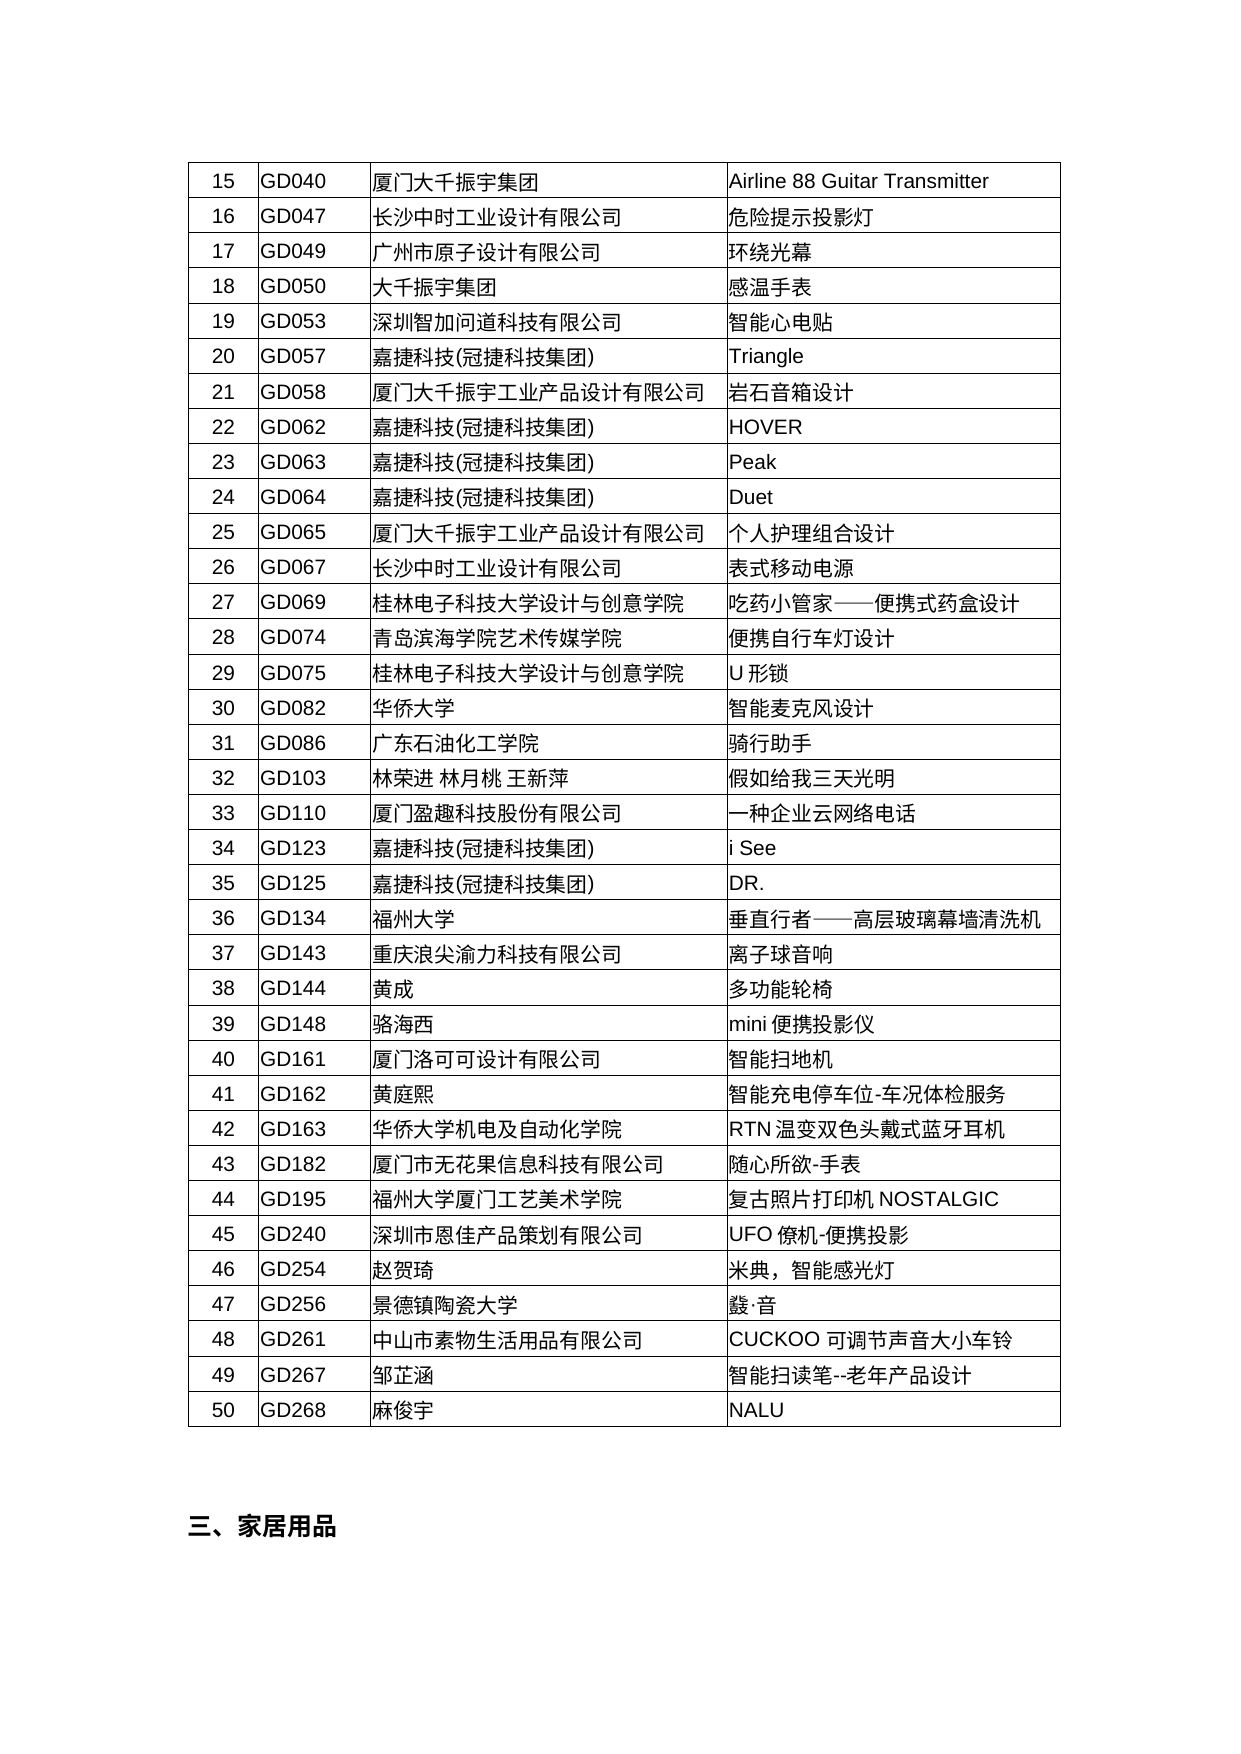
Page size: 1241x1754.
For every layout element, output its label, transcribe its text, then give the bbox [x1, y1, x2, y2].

table_cell 嘉捷科技(冠捷科技集团) [371, 409, 727, 443]
table_cell GD075 [259, 655, 370, 688]
table_cell GD086 [259, 725, 370, 759]
table_cell GD082 [259, 690, 370, 724]
table_cell 智能心电贴 [728, 304, 1060, 337]
table_cell 22 [189, 409, 258, 443]
table_cell GD163 [259, 1111, 370, 1145]
table_cell GD064 [259, 479, 370, 513]
table_cell GD161 [259, 1041, 370, 1075]
table_cell 深圳智加问道科技有限公司 [371, 304, 727, 337]
table_cell 景德镇陶瓷大学 [371, 1286, 727, 1320]
table_cell 福州大学 [371, 900, 727, 934]
table_cell 38 [189, 970, 258, 1004]
table_cell GD110 [259, 795, 370, 829]
table_cell GD058 [259, 374, 370, 408]
table_cell 黄成 [371, 970, 727, 1004]
table_cell 个人护理组合设计 [728, 514, 1060, 548]
table_cell 厦门大千振宇集团 [371, 163, 727, 197]
table_cell 28 [189, 619, 258, 653]
table_cell 29 [189, 655, 258, 688]
table_cell GD047 [259, 198, 370, 232]
table_cell 离子球音响 [728, 935, 1060, 969]
table_cell 林荣进 林月桃 王新萍 [371, 760, 727, 794]
table_cell 骑行助手 [728, 725, 1060, 759]
table_cell GD195 [259, 1181, 370, 1215]
table_cell 39 [189, 1006, 258, 1039]
table_cell NALU [728, 1392, 1060, 1426]
table_cell 鼗·音 [728, 1286, 1060, 1320]
table_cell U形锁 [728, 655, 1060, 688]
table_cell GD254 [259, 1251, 370, 1285]
table_cell GD040 [259, 163, 370, 197]
table_cell GD134 [259, 900, 370, 934]
table_cell 18 [189, 268, 258, 302]
table_cell 20 [189, 339, 258, 373]
table_cell 24 [189, 479, 258, 513]
table_cell 便携自行车灯设计 [728, 619, 1060, 653]
table_cell Triangle [728, 339, 1060, 373]
table_cell 智能扫地机 [728, 1041, 1060, 1075]
table_cell 桂林电子科技大学设计与创意学院 [371, 584, 727, 618]
table_cell 环绕光幕 [728, 233, 1060, 267]
table_cell 嘉捷科技(冠捷科技集团) [371, 830, 727, 864]
table_cell 米典，智能感光灯 [728, 1251, 1060, 1285]
table_cell 智能扫读笔--老年产品设计 [728, 1357, 1060, 1391]
table_cell 47 [189, 1286, 258, 1320]
table_cell 广州市原子设计有限公司 [371, 233, 727, 267]
table_cell 43 [189, 1146, 258, 1180]
table_cell 厦门洛可可设计有限公司 [371, 1041, 727, 1075]
table_cell 50 [189, 1392, 258, 1426]
table_cell 37 [189, 935, 258, 969]
table_cell 青岛滨海学院艺术传媒学院 [371, 619, 727, 653]
table_cell 49 [189, 1357, 258, 1391]
table_cell 深圳市恩佳产品策划有限公司 [371, 1216, 727, 1250]
table_cell 31 [189, 725, 258, 759]
table_cell 随心所欲-手表 [728, 1146, 1060, 1180]
table_cell 33 [189, 795, 258, 829]
table_cell GD067 [259, 549, 370, 583]
table_cell 岩石音箱设计 [728, 374, 1060, 408]
table_cell 27 [189, 584, 258, 618]
table_cell 邹芷涵 [371, 1357, 727, 1391]
table_cell 45 [189, 1216, 258, 1250]
table_cell 华侨大学机电及自动化学院 [371, 1111, 727, 1145]
table_cell GD065 [259, 514, 370, 548]
table_cell GD240 [259, 1216, 370, 1250]
table_cell 表式移动电源 [728, 549, 1060, 583]
table_cell 骆海西 [371, 1006, 727, 1039]
table_cell 17 [189, 233, 258, 267]
table_cell 多功能轮椅 [728, 970, 1060, 1004]
table_cell 厦门大千振宇工业产品设计有限公司 [371, 374, 727, 408]
table_cell GD125 [259, 865, 370, 899]
table_cell 44 [189, 1181, 258, 1215]
table_cell 假如给我三天光明 [728, 760, 1060, 794]
table_cell 48 [189, 1321, 258, 1356]
table_cell 34 [189, 830, 258, 864]
table_cell 一种企业云网络电话 [728, 795, 1060, 829]
table_cell 福州大学厦门工艺美术学院 [371, 1181, 727, 1215]
table_cell GD148 [259, 1006, 370, 1039]
table_cell 厦门大千振宇工业产品设计有限公司 [371, 514, 727, 548]
table_cell 桂林电子科技大学设计与创意学院 [371, 655, 727, 688]
table_cell 嘉捷科技(冠捷科技集团) [371, 444, 727, 478]
table_cell 30 [189, 690, 258, 724]
table_cell 36 [189, 900, 258, 934]
table_cell 嘉捷科技(冠捷科技集团) [371, 865, 727, 899]
table_cell 重庆浪尖渝力科技有限公司 [371, 935, 727, 969]
table_cell 感温手表 [728, 268, 1060, 302]
table_cell 长沙中时工业设计有限公司 [371, 549, 727, 583]
table_cell 大千振宇集团 [371, 268, 727, 302]
table_cell 危险提示投影灯 [728, 198, 1060, 232]
table_cell GD261 [259, 1321, 370, 1356]
table_cell 26 [189, 549, 258, 583]
table_cell GD069 [259, 584, 370, 618]
table_cell GD143 [259, 935, 370, 969]
table_cell GD049 [259, 233, 370, 267]
table_cell 长沙中时工业设计有限公司 [371, 198, 727, 232]
table_cell 40 [189, 1041, 258, 1075]
list 三、家居用品 [187, 1492, 1053, 1557]
table_cell 智能充电停车位-车况体检服务 [728, 1076, 1060, 1110]
table_cell 垂直行者——高层玻璃幕墙清洗机 [728, 900, 1060, 934]
table_cell GD144 [259, 970, 370, 1004]
table_cell 23 [189, 444, 258, 478]
table_cell GD123 [259, 830, 370, 864]
table_cell 智能麦克风设计 [728, 690, 1060, 724]
table_cell Peak [728, 444, 1060, 478]
table_cell 赵贺琦 [371, 1251, 727, 1285]
table_cell GD182 [259, 1146, 370, 1180]
table_cell GD057 [259, 339, 370, 373]
table_cell 黄庭熙 [371, 1076, 727, 1110]
table_cell 16 [189, 198, 258, 232]
table_cell GD053 [259, 304, 370, 337]
table_cell Airline 88 Guitar Transmitter [728, 163, 1060, 197]
table_cell 华侨大学 [371, 690, 727, 724]
table_cell GD063 [259, 444, 370, 478]
table_cell 35 [189, 865, 258, 899]
table_cell i See [728, 830, 1060, 864]
table_cell GD268 [259, 1392, 370, 1426]
table_cell DR. [728, 865, 1060, 899]
table_cell 嘉捷科技(冠捷科技集团) [371, 479, 727, 513]
table_cell 嘉捷科技(冠捷科技集团) [371, 339, 727, 373]
table_cell UFO僚机-便携投影 [728, 1216, 1060, 1250]
table_cell 19 [189, 304, 258, 337]
table_cell GD062 [259, 409, 370, 443]
table_cell 厦门盈趣科技股份有限公司 [371, 795, 727, 829]
table_cell GD103 [259, 760, 370, 794]
table_cell GD050 [259, 268, 370, 302]
table_cell 21 [189, 374, 258, 408]
table_cell 中山市素物生活用品有限公司 [371, 1321, 727, 1356]
table_cell 46 [189, 1251, 258, 1285]
table_cell GD074 [259, 619, 370, 653]
table_cell 42 [189, 1111, 258, 1145]
table_cell 厦门市无花果信息科技有限公司 [371, 1146, 727, 1180]
table_cell GD267 [259, 1357, 370, 1391]
table_cell 15 [189, 163, 258, 197]
table_cell RTN温变双色头戴式蓝牙耳机 [728, 1111, 1060, 1145]
table_cell HOVER [728, 409, 1060, 443]
table_cell 广东石油化工学院 [371, 725, 727, 759]
table_cell 41 [189, 1076, 258, 1110]
table_cell 25 [189, 514, 258, 548]
table_cell Duet [728, 479, 1060, 513]
table_cell mini便携投影仪 [728, 1006, 1060, 1039]
table_cell GD162 [259, 1076, 370, 1110]
table_cell 复古照片打印机NOSTALGIC [728, 1181, 1060, 1215]
table_cell CUCKOO 可调节声音大小车铃 [728, 1321, 1060, 1356]
table_cell 麻俊宇 [371, 1392, 727, 1426]
table_cell 32 [189, 760, 258, 794]
table_cell 吃药小管家——便携式药盒设计 [728, 584, 1060, 618]
table_cell GD256 [259, 1286, 370, 1320]
